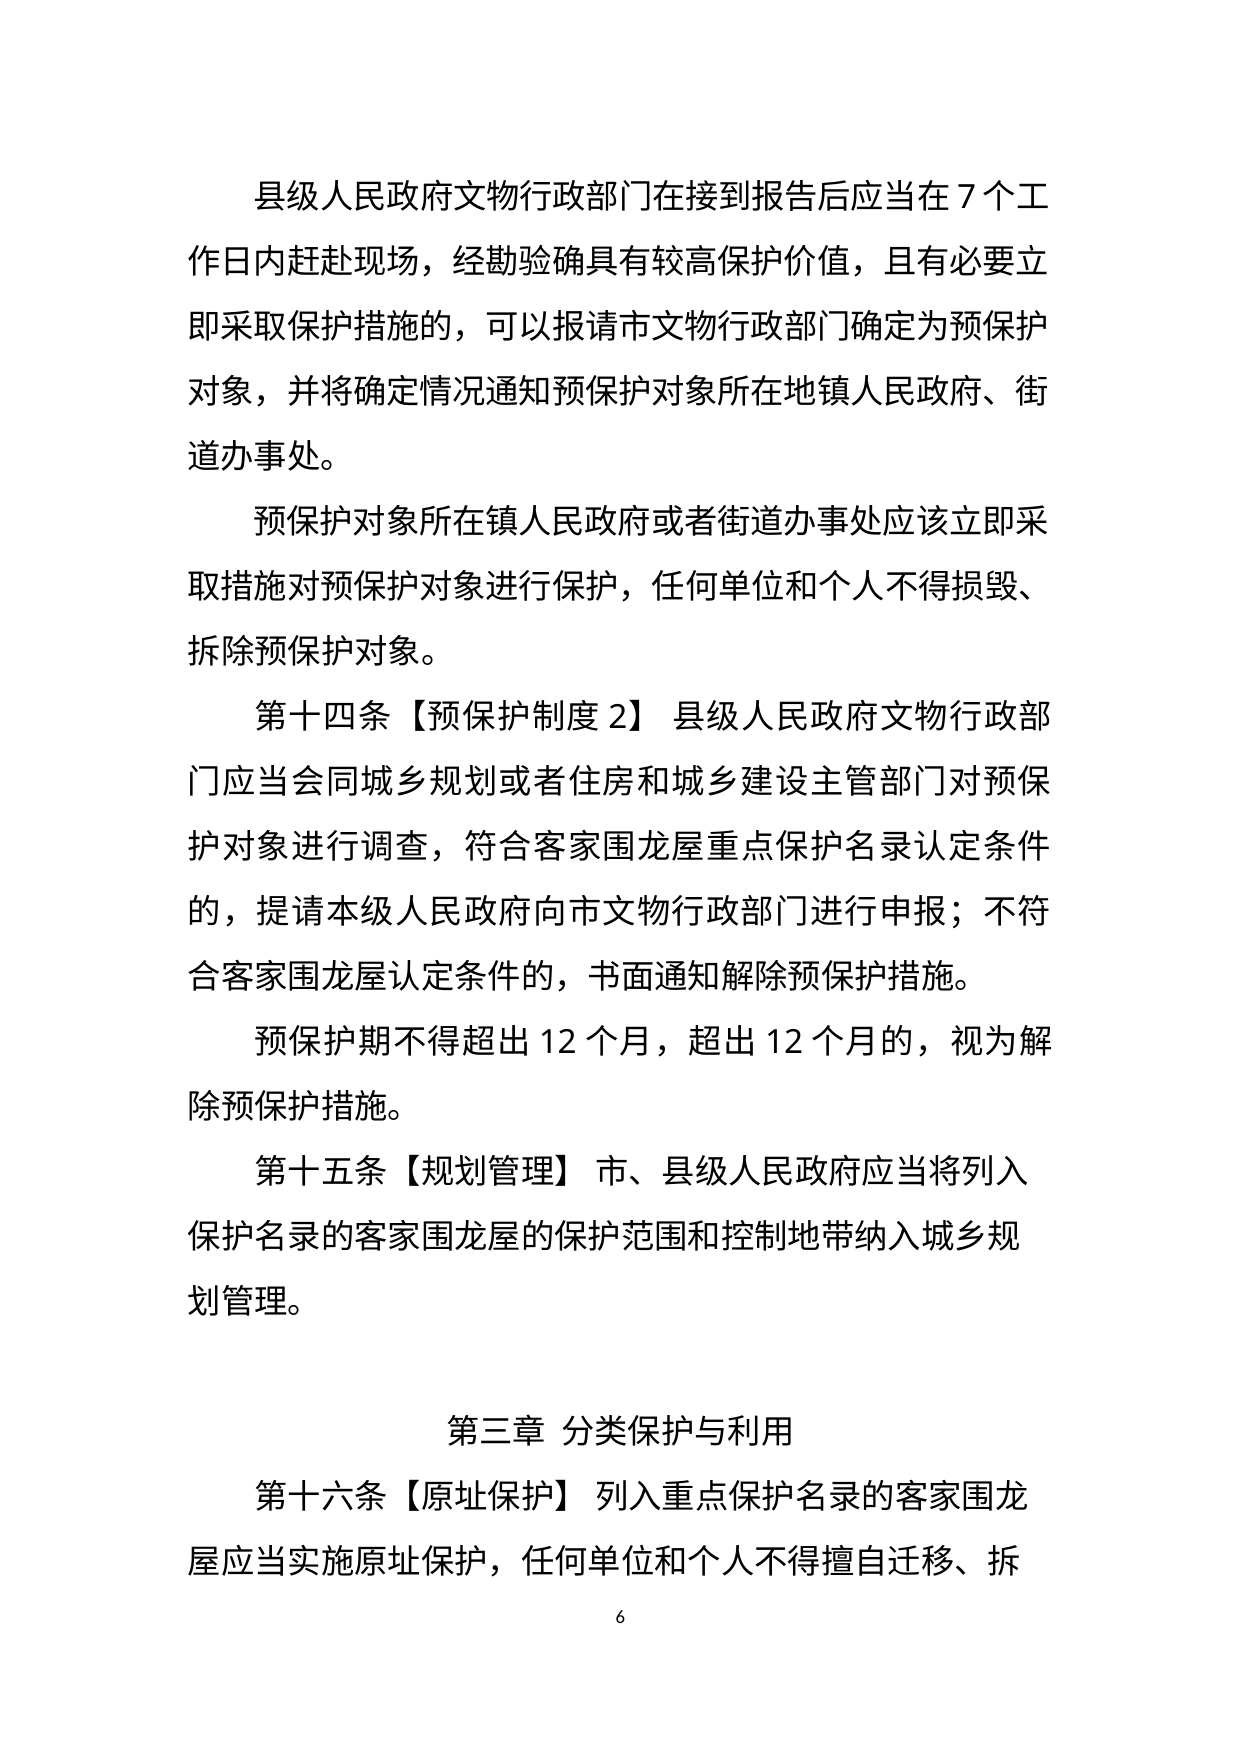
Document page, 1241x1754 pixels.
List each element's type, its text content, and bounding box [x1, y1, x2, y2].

text 第十五条【规划管理】 市、县级人民政府应当将列入保护名录的客家围龙屋的保护范围和控制地带纳入城乡规划管理。 [187, 1137, 1053, 1332]
text 预保护对象所在镇人民政府或者街道办事处应该立即采取措施对预保护对象进行保护，任何单位和个人不得损毁、拆除预保护对象。 [187, 487, 1053, 682]
text 第十四条【预保护制度2】 县级人民政府文物行政部门应当会同城乡规划或者住房和城乡建设主管部门对预保护对象进行调查，符合客家围龙屋重点保护名录认定条件的，提请本级人民政府向市文物行政部门进行申报；不符合客家围龙屋认定条件的，书面通知解除预保护措施。 [187, 682, 1053, 1007]
text 第三章 分类保护与利用 [187, 1397, 1053, 1462]
text 预保护期不得超出12个月，超出12个月的，视为解除预保护措施。 [187, 1007, 1053, 1137]
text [187, 1462, 1053, 1592]
text 县级人民政府文物行政部门在接到报告后应当在7个工作日内赶赴现场，经勘验确具有较高保护价值，且有必要立即采取保护措施的，可以报请市文物行政部门确定为预保护对象，并将确定情况通知预保护对象所在地镇人民政府、街道办事处。 [187, 162, 1053, 487]
